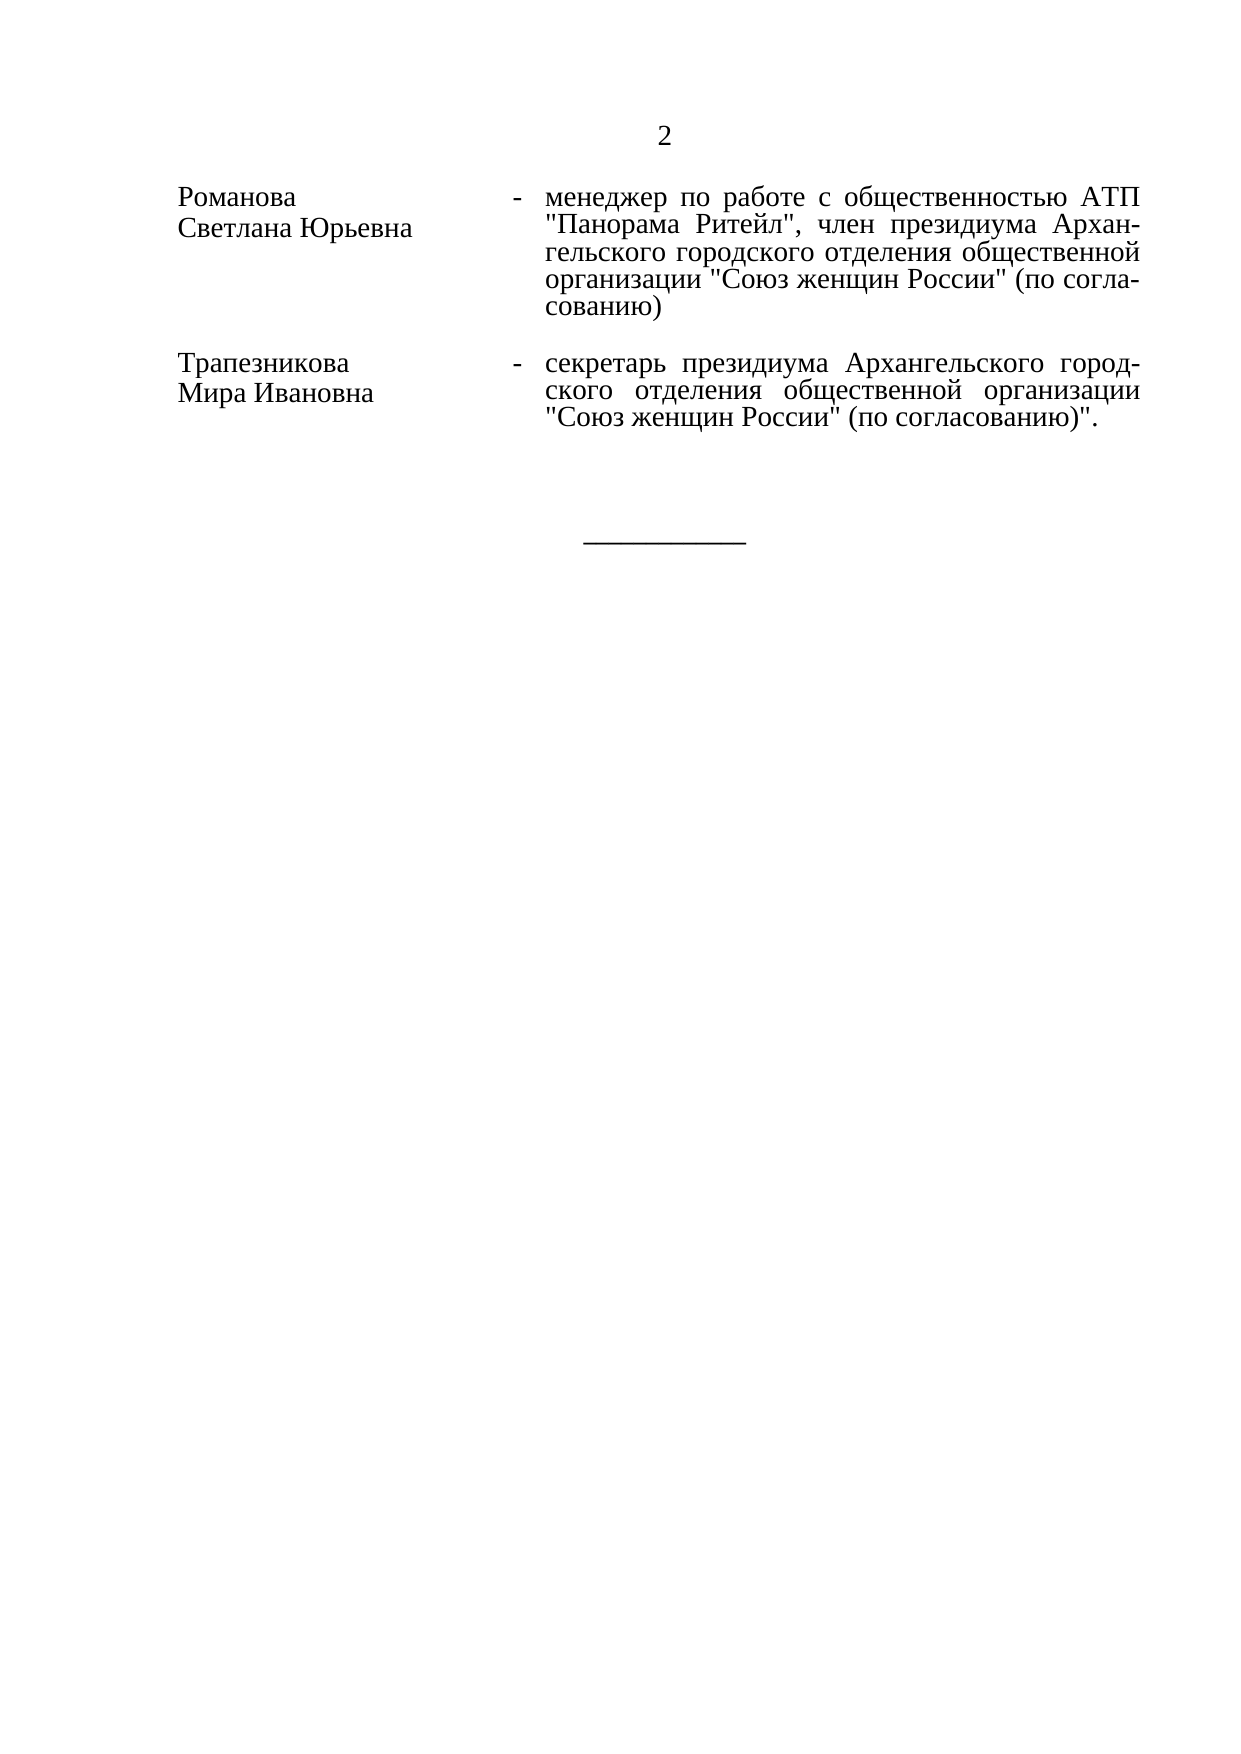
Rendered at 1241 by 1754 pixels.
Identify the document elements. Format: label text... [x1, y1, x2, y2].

table_header - [501, 185, 534, 351]
table_header Романова Светлана Юрьевна [166, 185, 501, 351]
table_cell секретарь президиума Архангельского город-ского отделения общественной организации "Союз женщин России" (по согласованию)". [534, 351, 1152, 432]
table_cell - [501, 351, 534, 432]
subtitle _____________ [177, 518, 1152, 547]
text 2 [177, 118, 1152, 152]
table_cell Трапезникова Мира Ивановна [166, 351, 501, 432]
table_header менеджер по работе с общественностью АТП "Панорама Ритейл", член президиума Архан-гельского городского отделения общественной организации "Союз женщин России" (по согла-сованию) [534, 185, 1152, 351]
